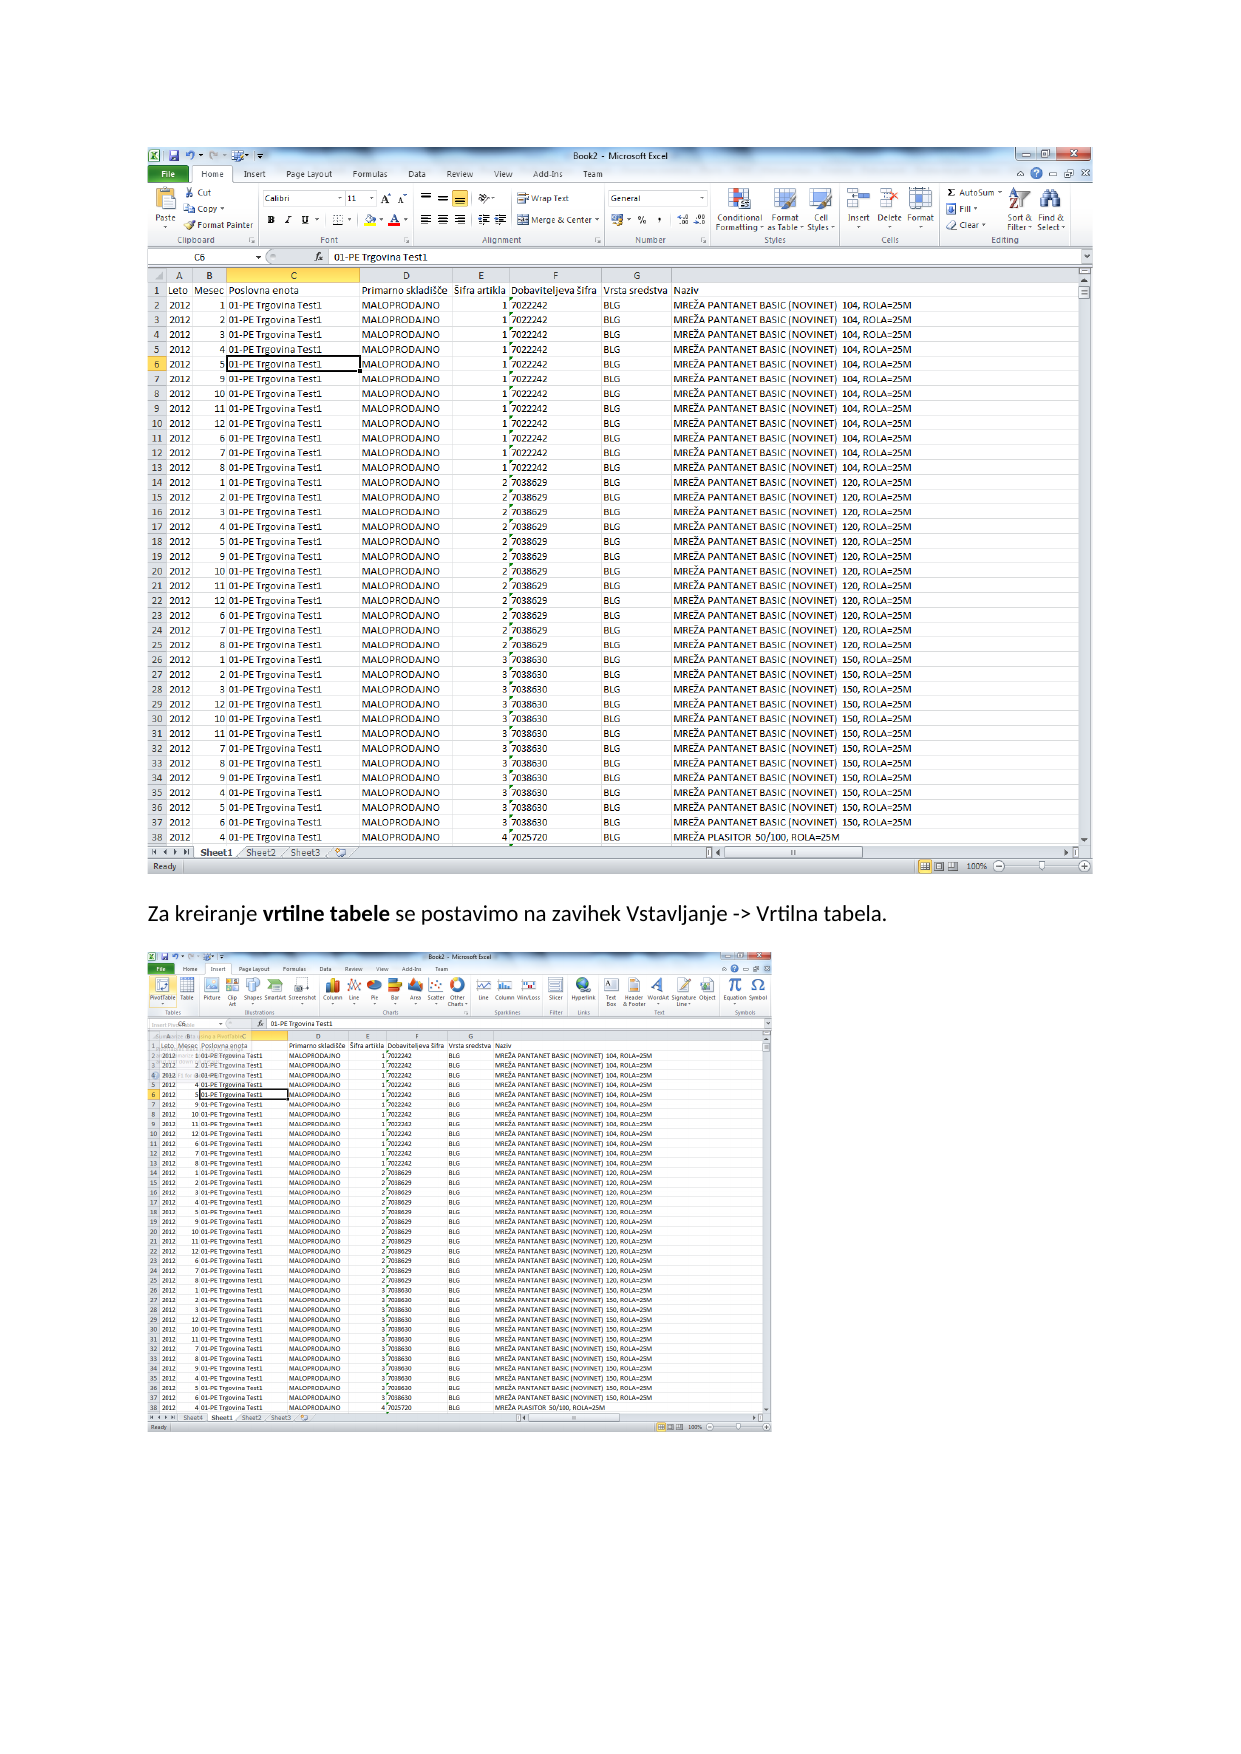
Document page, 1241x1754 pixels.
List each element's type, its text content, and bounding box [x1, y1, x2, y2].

picture [147, 147, 1093, 874]
picture [147, 952, 772, 1432]
text Za kreiranje vrtilne tabele se postavimo na zavihek Vstavljanje -> Vrtilna tabela. [148, 899, 1093, 927]
